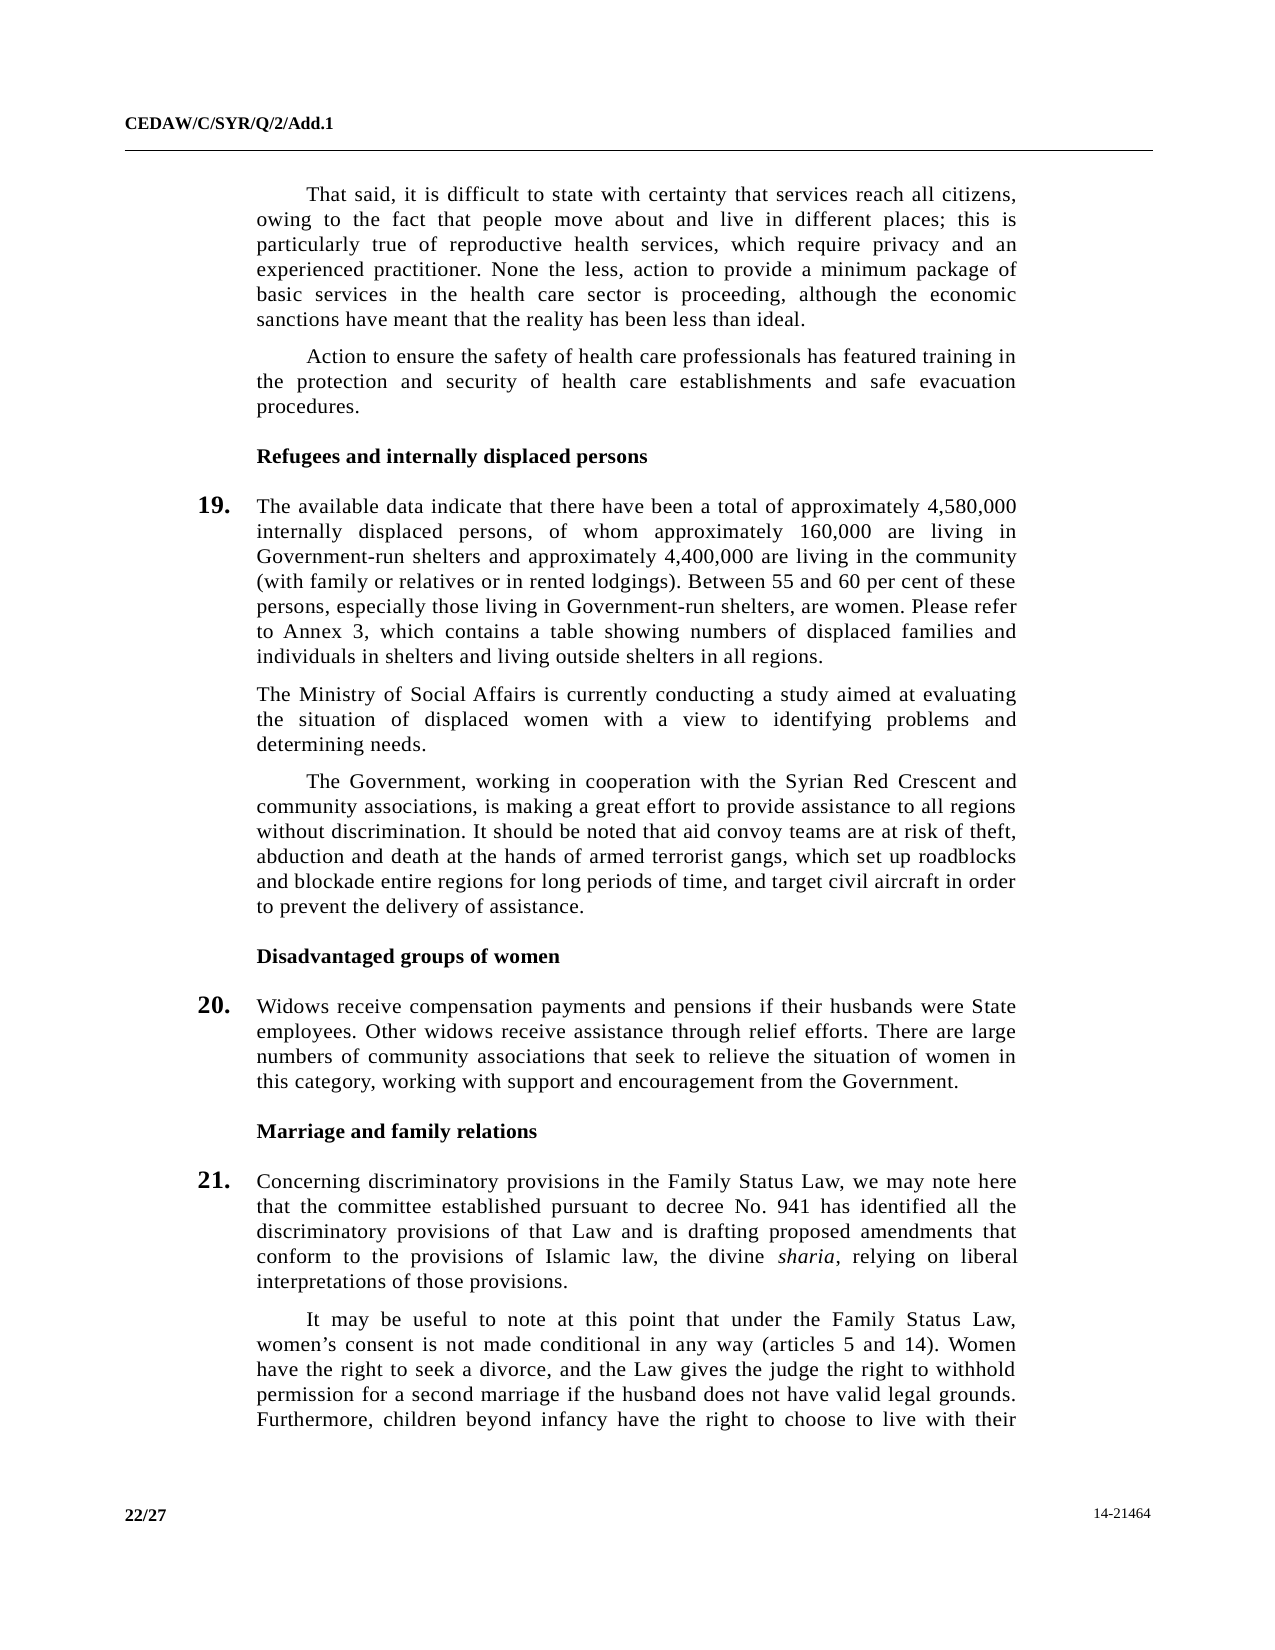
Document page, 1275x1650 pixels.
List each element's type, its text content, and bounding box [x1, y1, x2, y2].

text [256, 1306, 1018, 1431]
text 21. Concerning discriminatory provisions in the Family Status Law, we may note here that the committee established pursuant to decree No. 941 has identified all the discriminatory provisions of that Law and is drafting proposed amendments that conform to the provisions of Islamic law, the divine sharia, relying on liberal interpretations of those provisions. [124, 1169, 1018, 1294]
text Disadvantaged groups of women [124, 944, 1018, 969]
text 20. Widows receive compensation payments and pensions if their husbands were State employees. Other widows receive assistance through relief efforts. There are large numbers of community associations that seek to relieve the situation of women in this category, working with support and encouragement from the Government. [124, 994, 1018, 1094]
text Action to ensure the safety of health care professionals has featured training in the protection and security of health care establishments and safe evacuation procedures. [256, 344, 1018, 419]
text Refugees and internally displaced persons [124, 444, 1018, 469]
text That said, it is difficult to state with certainty that services reach all citizens, owing to the fact that people move about and live in different places; this is particularly true of reproductive health services, which require privacy and an experienced practitioner. None the less, action to provide a minimum package of basic services in the health care sector is proceeding, although the economic sanctions have meant that the reality has been less than ideal. [256, 181, 1018, 331]
text The Government, working in cooperation with the and community associations, is making a great effort to provide assistance to all regions without discrimination. It should be noted that aid convoy teams are at risk of theft, abduction and death at the hands of armed terrorist gangs, which set up roadblocks and blockade entire regions for long periods of time, and target civil aircraft in order to prevent the delivery of assistance. [256, 769, 1018, 919]
text 19. The available data indicate that there have been a total of approximately 4,580,000 internally displaced persons, of whom approximately 160,000 are living in Government-run shelters and approximately 4,400,000 are living in the community (with family or relatives or in rented lodgings). Between 55 and 60 per cent of these persons, especially those living in Government-run shelters, are women. Please refer to Annex 3, which contains a table showing numbers of displaced families and individuals in shelters and living outside shelters in all regions. [124, 494, 1018, 669]
text The Ministry of Social Affairs is currently conducting a study aimed at evaluating the situation of displaced women with a view to identifying problems and determining needs. [256, 681, 1018, 756]
text Marriage and family relations [124, 1119, 1018, 1144]
